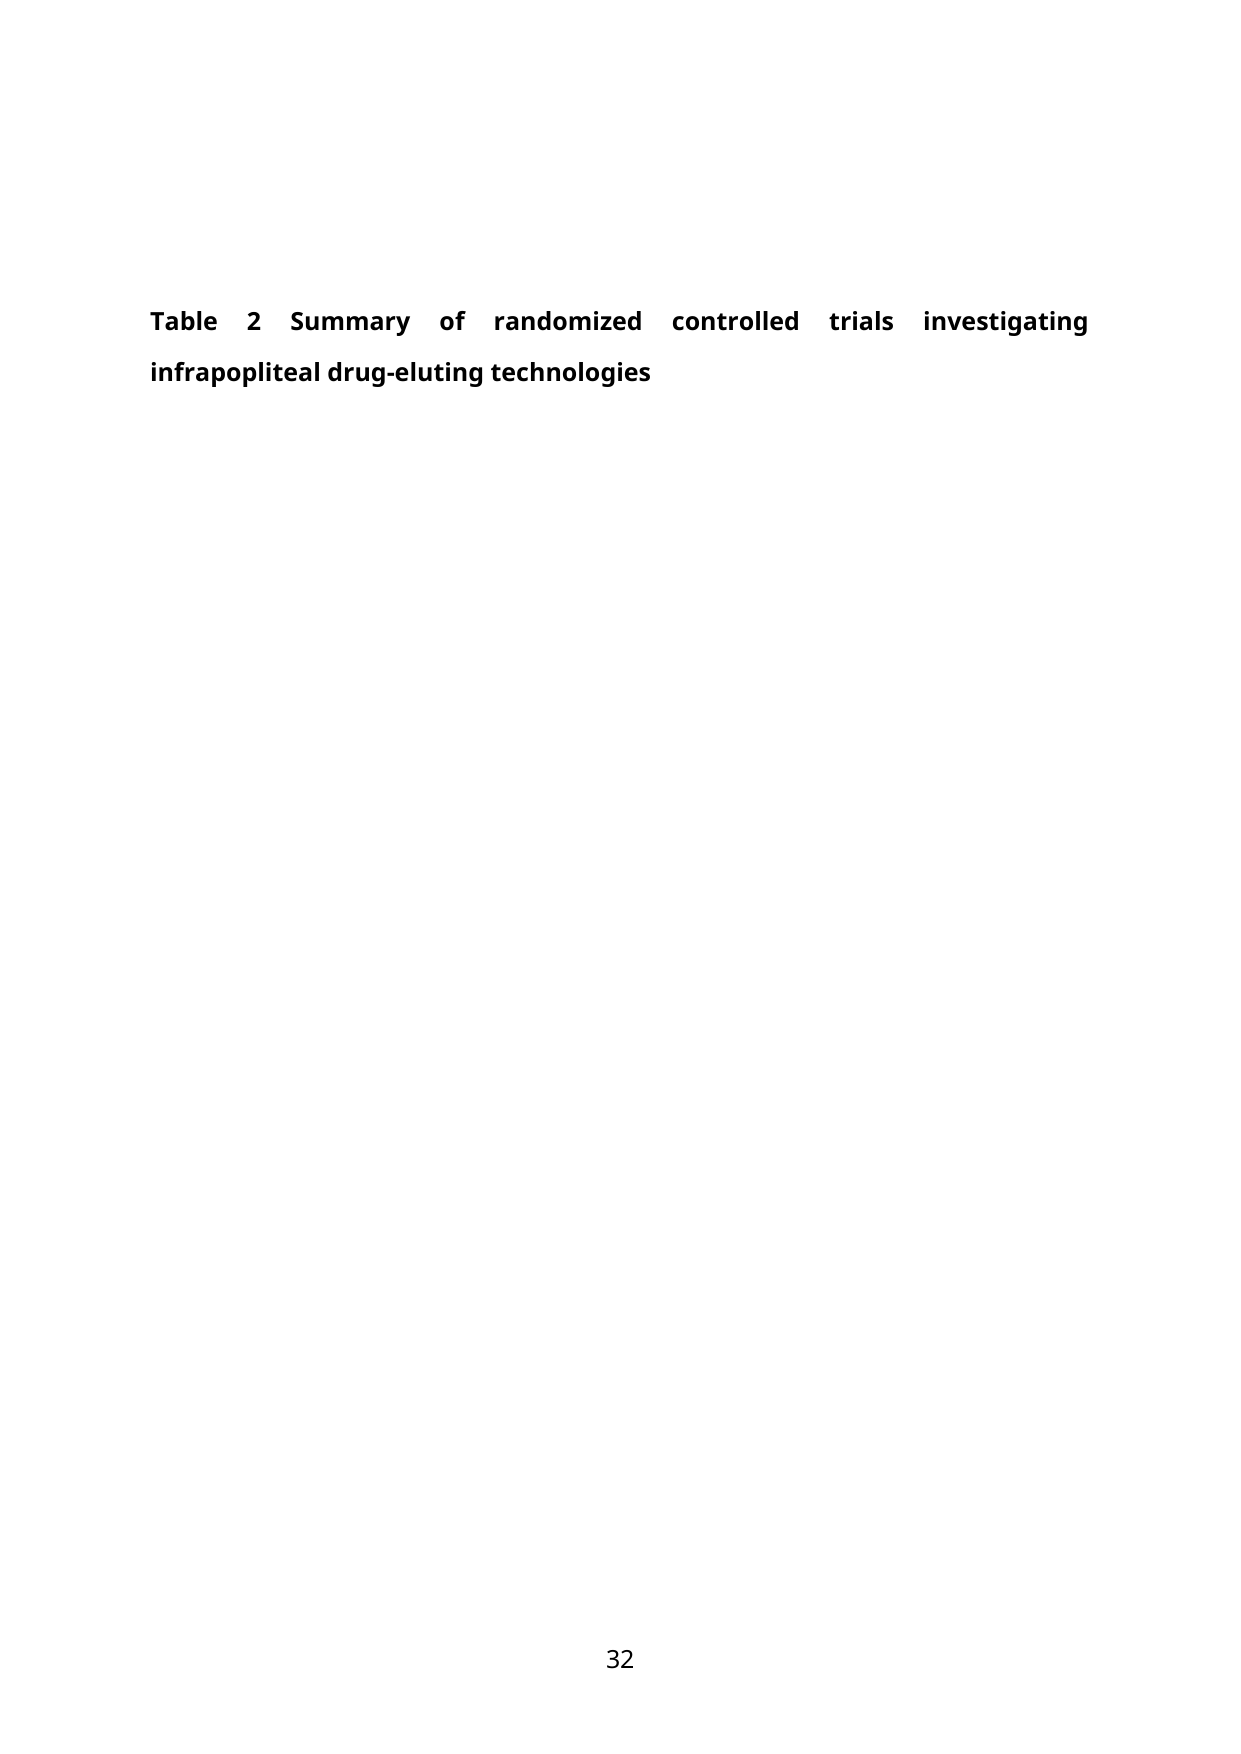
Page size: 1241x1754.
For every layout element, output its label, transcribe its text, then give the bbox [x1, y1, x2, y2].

text Table 2 Summary of randomized controlled trials investigating infrapopliteal drug-eluting technologies [150, 303, 1090, 388]
